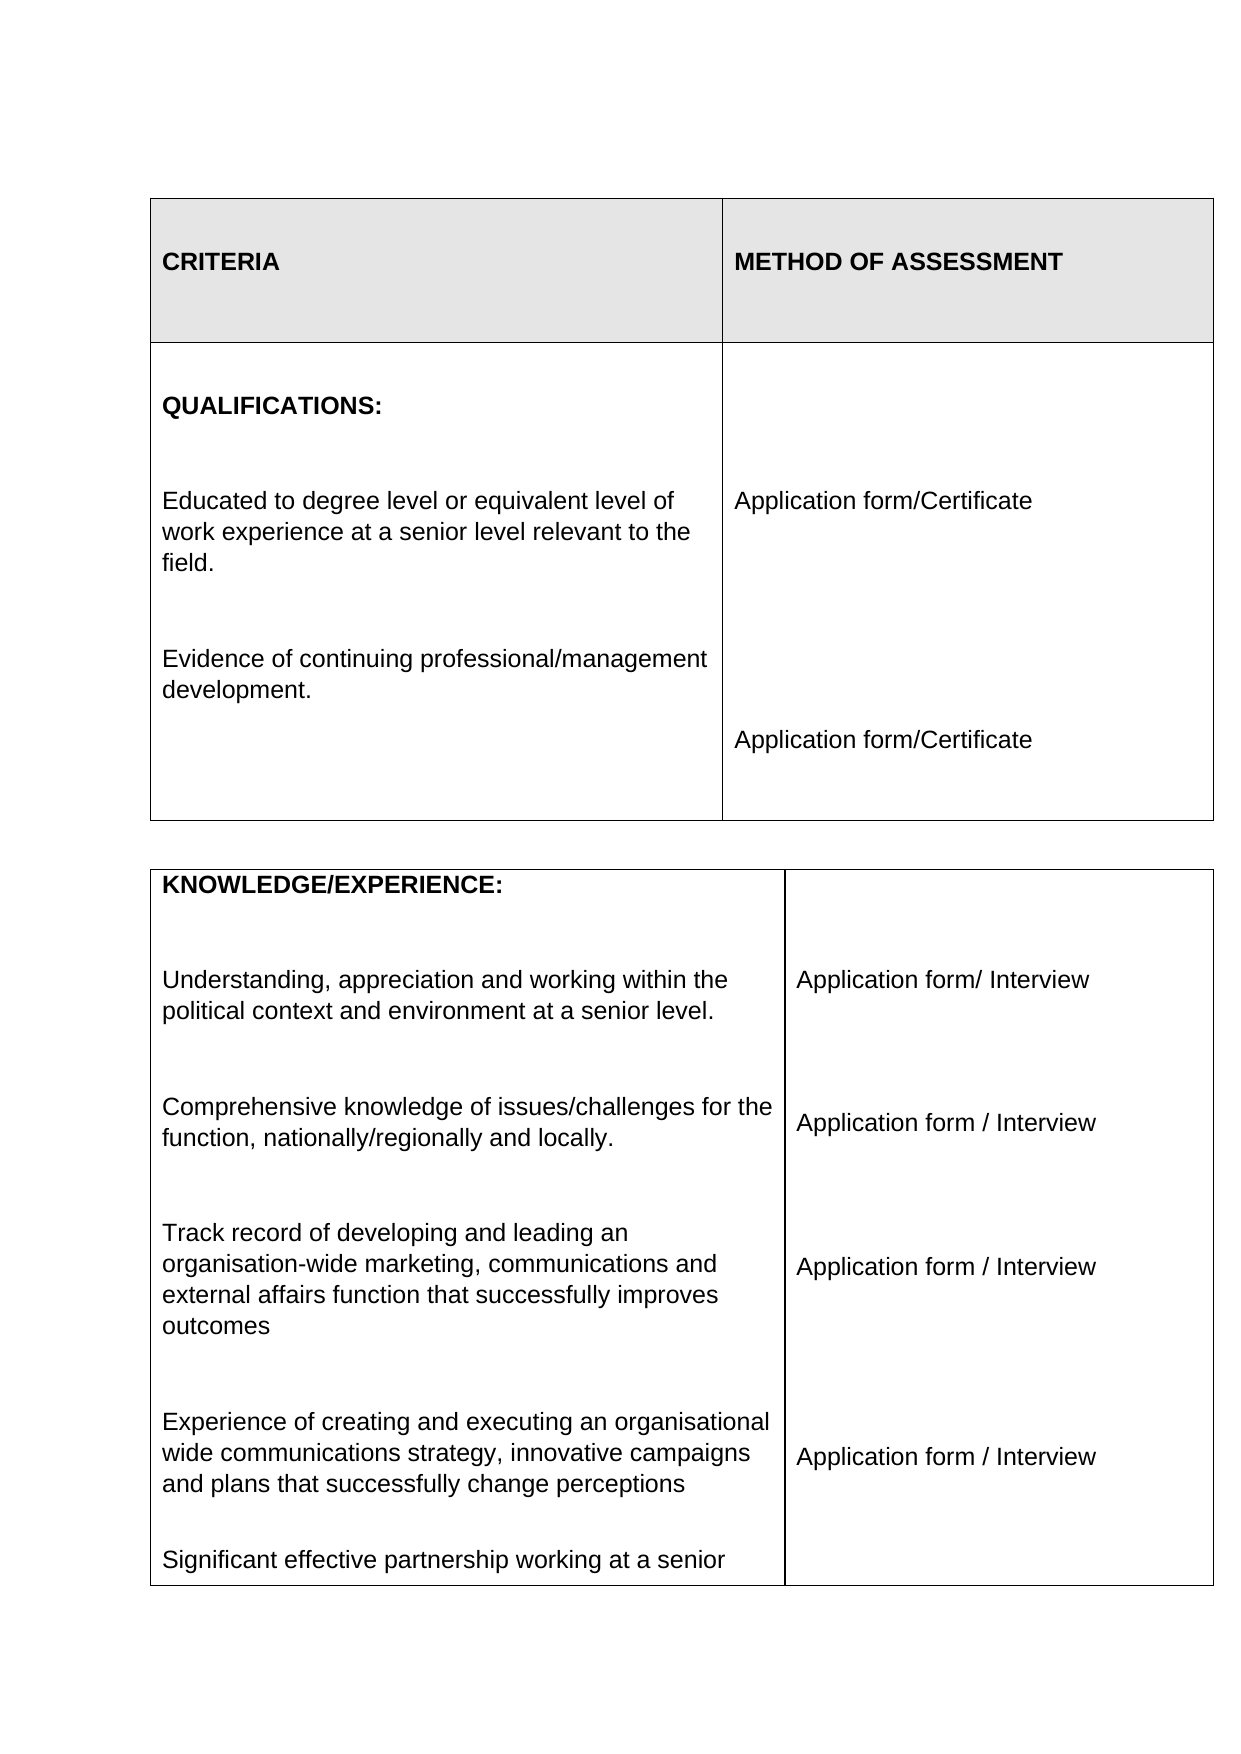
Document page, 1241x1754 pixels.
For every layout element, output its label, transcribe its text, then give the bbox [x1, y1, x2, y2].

table_header METHOD OF ASSESSMENT [723, 199, 1213, 342]
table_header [151, 870, 784, 1585]
table_cell Application form/Certificate Application form/Certificate [723, 343, 1213, 820]
table_cell QUALIFICATIONS: Educated to degree level or equivalent level of work experience at a senior level relevant to the field. Evidence of continuing professional/management development. [151, 343, 722, 820]
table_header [786, 870, 1213, 1585]
table_header CRITERIA [151, 199, 722, 342]
